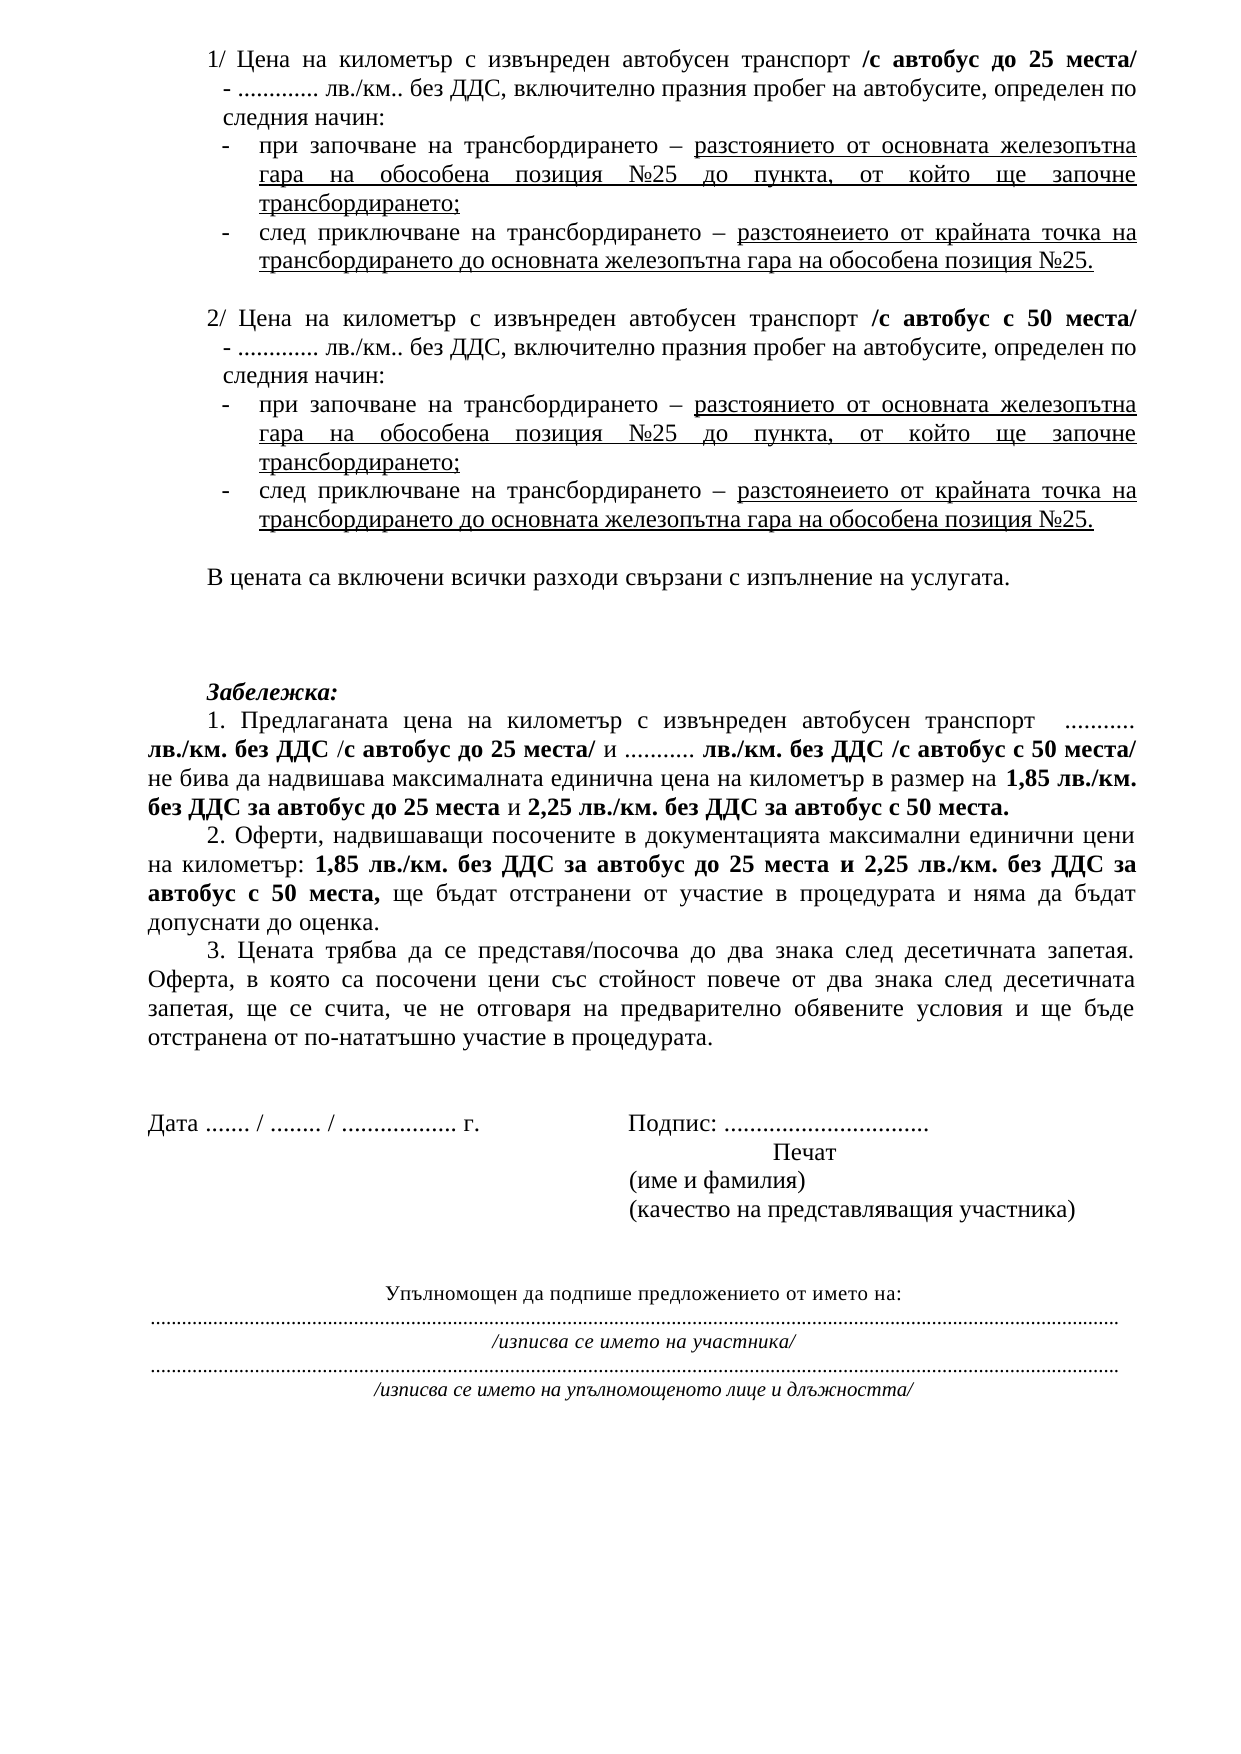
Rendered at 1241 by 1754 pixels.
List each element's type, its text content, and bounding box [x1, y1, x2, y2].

text /изписва се името на упълномощеното лице и длъжността/ [150, 1377, 1137, 1401]
text .......................................................................................................................................................................................... [150, 1305, 1137, 1329]
text 2. Оферти, надвишаващи посочените в документацията максимални единични цени на километър: 1,85 лв./км. без ДДС за автобус до 25 места и 2,25 лв./км. без ДДС за автобус с 50 места, ще бъдат отстранени от участие в процедурата и няма да бъдат допуснати до оценка. [148, 821, 1137, 936]
list при започване на трансбордирането – разстоянието от основната железопътна гара на обособена позиция №25 до пункта, от който ще започне трансбордирането; [221, 389, 1137, 476]
text В цената са включени всички разходи свързани с изпълнение на услугата. [148, 562, 1137, 591]
text Забележка: [148, 677, 1137, 706]
text Упълномощен да подпише предложението от името на: [149, 1281, 1137, 1305]
text (име и фамилия) [148, 1166, 1137, 1194]
text Печат [148, 1137, 1137, 1166]
text 3. Цената трябва да се представя/посочва до два знака след десетичната запетая. Оферта, в която са посочени цени със стойност повече от два знака след десетичната запетая, ще се счита, че не отговаря на предварително обявените условия и ще бъде отстранена от по-нататъшно участие в процедурата. [148, 936, 1137, 1051]
list след приключване на трансбордирането – разстоянеието от крайната точка на трансбордирането до основната железопътна гара на обособена позиция №25. [221, 217, 1137, 274]
text 1. Предлаганата цена на километър с извънреден автобусен транспорт ........... лв./км. без ДДС /с автобус до 25 места/ и ........... лв./км. без ДДС /с автобус с 50 места/ не бива да надвишава максималната единична цена на километър в размер на 1,85 лв./км. без ДДС за автобус до 25 места и 2,25 лв./км. без ДДС за автобус с 50 места. [148, 706, 1137, 821]
text (качество на представляващия участника) [148, 1194, 1137, 1223]
text /изписва се името на участника/ [150, 1329, 1137, 1353]
list при започване на трансбордирането – разстоянието от основната железопътна гара на обособена позиция №25 до пункта, от който ще започне трансбордирането; [221, 131, 1137, 217]
text Дата ....... / ........ / .................. г. Подпис: ................................ [148, 1108, 1137, 1137]
text 1/ Цена на километър с извънреден автобусен транспорт /с автобус до 25 места/ - ............. лв./км.. без ДДС, включително празния пробег на автобусите, определен по следния начин: [207, 44, 1137, 131]
list след приключване на трансбордирането – разстоянеието от крайната точка на трансбордирането до основната железопътна гара на обособена позиция №25. [221, 476, 1137, 533]
text .......................................................................................................................................................................................... [150, 1353, 1137, 1377]
text 2/ Цена на километър с извънреден автобусен транспорт /с автобус с 50 места/ - ............. лв./км.. без ДДС, включително празния пробег на автобусите, определен по следния начин: [207, 303, 1137, 389]
